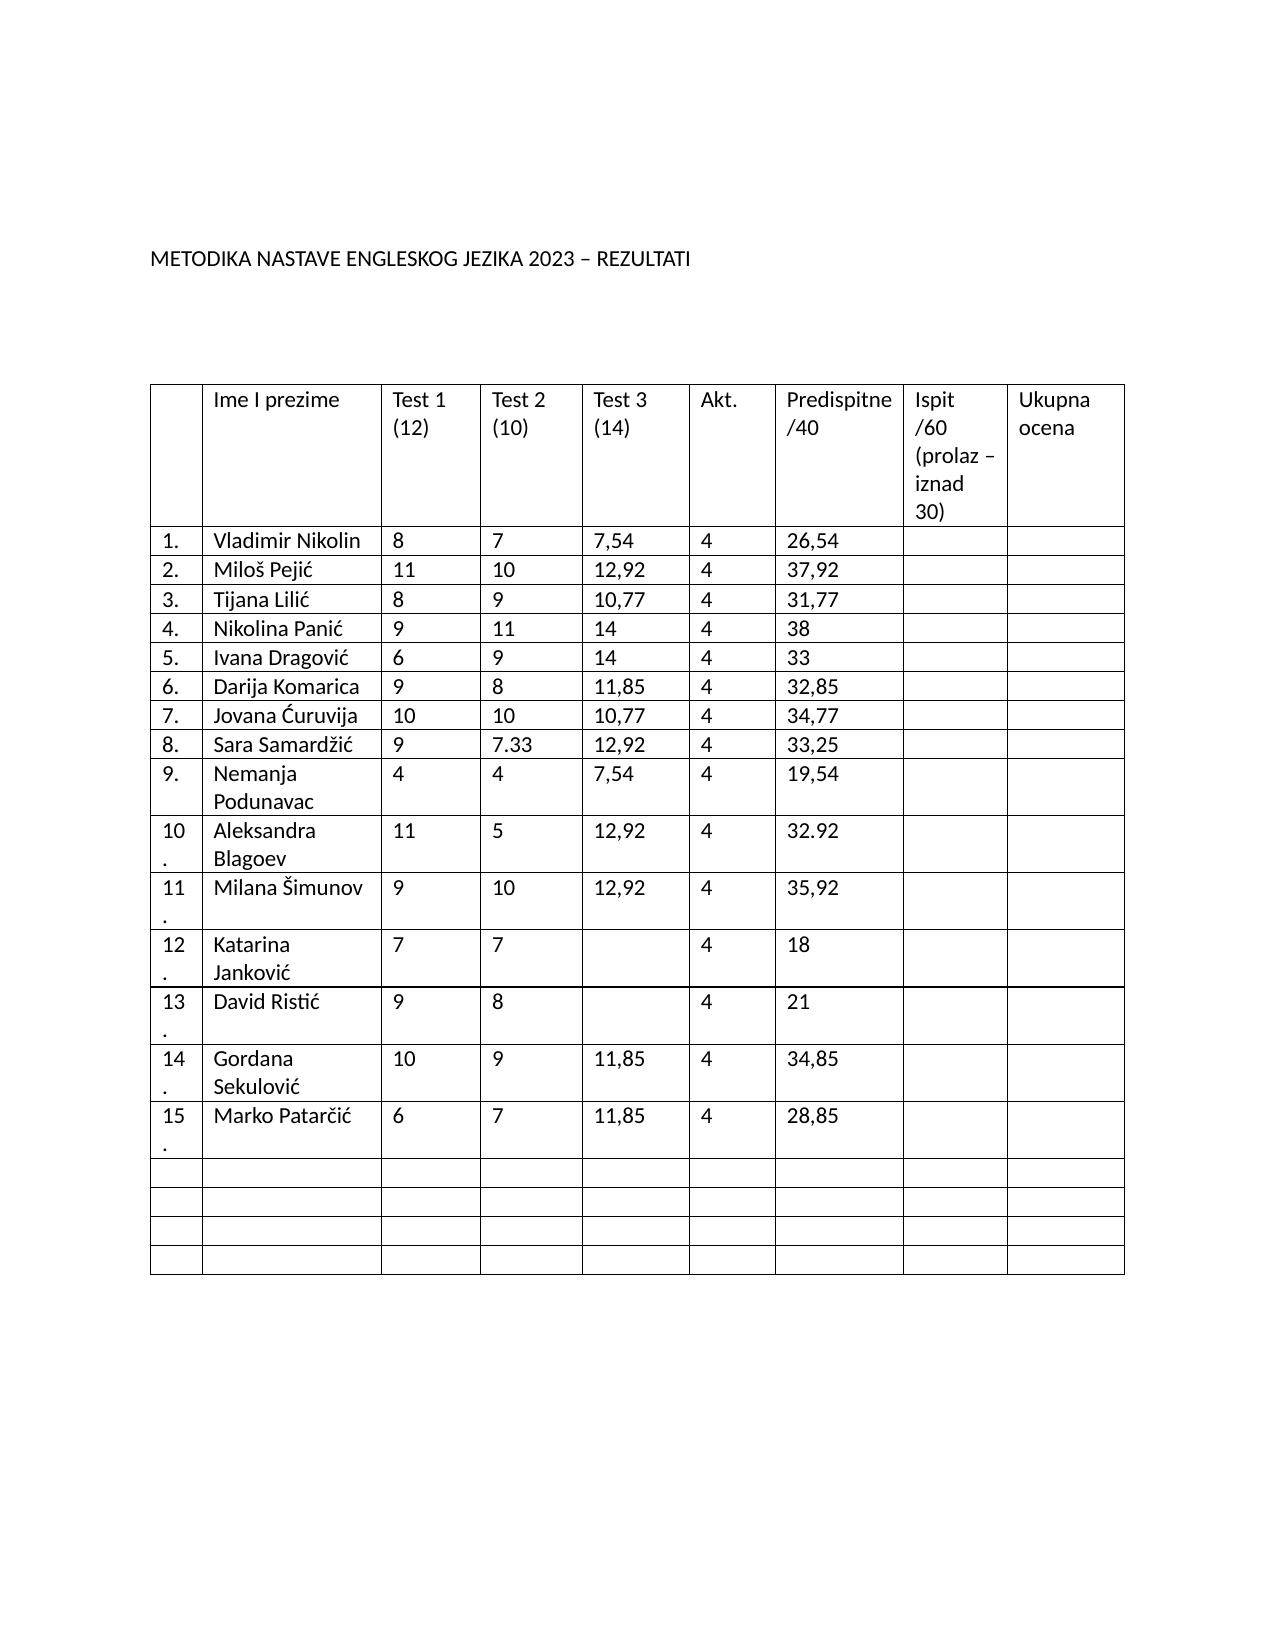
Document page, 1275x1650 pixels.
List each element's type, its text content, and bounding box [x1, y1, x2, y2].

table_cell [904, 1217, 1007, 1245]
table_cell [1008, 585, 1124, 613]
table_cell [776, 1217, 903, 1245]
table_cell 14. [151, 1045, 202, 1101]
table_cell 33 [776, 643, 903, 671]
table_cell [583, 1159, 689, 1187]
table_cell 11,85 [583, 1102, 689, 1158]
table_cell [151, 1246, 202, 1274]
table_header Akt. [690, 385, 775, 526]
table_cell 7 [481, 930, 582, 986]
table_cell 11,85 [583, 672, 689, 700]
table_cell 32.92 [776, 816, 903, 872]
table_cell Vladimir Nikolin [203, 527, 381, 554]
table_cell 4 [690, 614, 775, 642]
table_header Predispitne /40 [776, 385, 903, 526]
table_cell [690, 1188, 775, 1216]
table_cell [151, 1188, 202, 1216]
table_cell [1008, 1188, 1124, 1216]
table_cell 4 [690, 759, 775, 815]
table_cell Darija Komarica [203, 672, 381, 700]
table_cell [583, 1217, 689, 1245]
table_cell 7,54 [583, 759, 689, 815]
table_cell 8. [151, 730, 202, 758]
table_cell 9 [382, 988, 480, 1043]
table_cell [382, 1159, 480, 1187]
table_cell 7.33 [481, 730, 582, 758]
table_cell 4 [690, 1102, 775, 1158]
table_cell [1008, 1246, 1124, 1274]
table_cell 6 [382, 1102, 480, 1158]
text METODIKA NASTAVE ENGLESKOG JEZIKA 2023 – REZULTATI [150, 244, 1125, 272]
table_cell 7 [481, 527, 582, 554]
table_cell 7,54 [583, 527, 689, 554]
table_header [151, 385, 202, 526]
table_cell [481, 1246, 582, 1274]
table_cell [203, 1188, 381, 1216]
table_cell [1008, 701, 1124, 729]
table_cell [904, 759, 1007, 815]
table_cell 18 [776, 930, 903, 986]
table_cell 6 [382, 643, 480, 671]
table_cell [203, 1217, 381, 1245]
table_cell 1. [151, 527, 202, 554]
table_cell 14 [583, 614, 689, 642]
table_cell Milana Šimunov [203, 873, 381, 929]
table_cell [904, 701, 1007, 729]
table_cell [382, 1246, 480, 1274]
table_cell [1008, 1102, 1124, 1158]
table_cell [904, 643, 1007, 671]
table_cell [904, 873, 1007, 929]
table_cell 4 [690, 585, 775, 613]
table_cell 7 [382, 930, 480, 986]
table_cell 2. [151, 556, 202, 584]
table_cell 26,54 [776, 527, 903, 554]
table_cell 37,92 [776, 556, 903, 584]
table_cell [583, 1188, 689, 1216]
table_cell 12. [151, 930, 202, 986]
table_cell 12,92 [583, 816, 689, 872]
table_cell 7 [481, 1102, 582, 1158]
table_cell 4 [690, 701, 775, 729]
table_cell 10,77 [583, 701, 689, 729]
table_cell 11. [151, 873, 202, 929]
table_cell [904, 816, 1007, 872]
table_cell [382, 1217, 480, 1245]
table_cell Jovana Ćuruvija [203, 701, 381, 729]
table_cell [904, 988, 1007, 1043]
table_cell 10. [151, 816, 202, 872]
table_cell 8 [481, 672, 582, 700]
table_header Test 3 (14) [583, 385, 689, 526]
table_cell [904, 730, 1007, 758]
table_cell 8 [481, 988, 582, 1043]
table_cell Aleksandra Blagoev [203, 816, 381, 872]
table_cell [904, 527, 1007, 554]
table_cell 5. [151, 643, 202, 671]
table_cell 4 [690, 643, 775, 671]
table_cell [904, 556, 1007, 584]
table_cell 35,92 [776, 873, 903, 929]
table_cell 11 [382, 816, 480, 872]
table_cell [583, 988, 689, 1043]
table_cell [904, 614, 1007, 642]
table_cell 14 [583, 643, 689, 671]
table_cell [690, 1217, 775, 1245]
table_cell 34,85 [776, 1045, 903, 1101]
table_cell Tijana Lilić [203, 585, 381, 613]
table_cell [904, 1102, 1007, 1158]
table_cell Gordana Sekulović [203, 1045, 381, 1101]
table_header Ispit /60 (prolaz – iznad 30) [904, 385, 1007, 526]
table_cell [1008, 1045, 1124, 1101]
table_cell 11 [382, 556, 480, 584]
table_cell 33,25 [776, 730, 903, 758]
table_cell [904, 1188, 1007, 1216]
table_cell [1008, 988, 1124, 1043]
table_cell [776, 1188, 903, 1216]
table_cell 10 [382, 701, 480, 729]
table_cell 3. [151, 585, 202, 613]
table_cell [1008, 643, 1124, 671]
table_cell 21 [776, 988, 903, 1043]
table_cell 5 [481, 816, 582, 872]
table_cell 11,85 [583, 1045, 689, 1101]
table_cell 4 [690, 930, 775, 986]
table_cell 9. [151, 759, 202, 815]
table_cell 15. [151, 1102, 202, 1158]
table_cell [583, 1246, 689, 1274]
table_cell 9 [481, 1045, 582, 1101]
table_cell [1008, 873, 1124, 929]
table_cell 4 [690, 527, 775, 554]
table_cell 4 [690, 1045, 775, 1101]
table_cell 9 [382, 614, 480, 642]
table_cell 31,77 [776, 585, 903, 613]
table_cell [904, 1045, 1007, 1101]
table_cell 4 [690, 816, 775, 872]
table_cell 9 [382, 873, 480, 929]
table_cell [690, 1246, 775, 1274]
table_cell 28,85 [776, 1102, 903, 1158]
table_cell [1008, 1159, 1124, 1187]
table_cell 9 [382, 672, 480, 700]
table_cell Marko Patarčić [203, 1102, 381, 1158]
table_cell 12,92 [583, 556, 689, 584]
table_cell [1008, 730, 1124, 758]
table_cell 4 [690, 672, 775, 700]
table_cell 4 [690, 730, 775, 758]
table_cell 4 [382, 759, 480, 815]
table_cell [203, 1246, 381, 1274]
table_cell 4 [690, 873, 775, 929]
table_cell 7. [151, 701, 202, 729]
table_cell 38 [776, 614, 903, 642]
table_header Test 2 (10) [481, 385, 582, 526]
table_cell Nemanja Podunavac [203, 759, 381, 815]
table_cell [1008, 527, 1124, 554]
table_cell 6. [151, 672, 202, 700]
table_cell 9 [481, 643, 582, 671]
table_cell 12,92 [583, 873, 689, 929]
table_header Test 1 (12) [382, 385, 480, 526]
table_cell 9 [382, 730, 480, 758]
table_cell [904, 672, 1007, 700]
table_cell [1008, 614, 1124, 642]
table_cell 12,92 [583, 730, 689, 758]
table_cell 8 [382, 585, 480, 613]
table_cell 9 [481, 585, 582, 613]
table_cell 10 [481, 556, 582, 584]
table_cell Katarina Janković [203, 930, 381, 986]
table_cell Sara Samardžić [203, 730, 381, 758]
table_cell 4. [151, 614, 202, 642]
table_cell [481, 1217, 582, 1245]
table_cell [904, 585, 1007, 613]
table_cell 19,54 [776, 759, 903, 815]
table_header Ime I prezime [203, 385, 381, 526]
table_cell [481, 1188, 582, 1216]
table_cell 4 [481, 759, 582, 815]
table_cell [481, 1159, 582, 1187]
table_cell [1008, 672, 1124, 700]
table_cell [1008, 556, 1124, 584]
table_cell [1008, 816, 1124, 872]
table_cell David Ristić [203, 988, 381, 1043]
table_cell [203, 1159, 381, 1187]
table_cell Nikolina Panić [203, 614, 381, 642]
table_cell [776, 1246, 903, 1274]
table_cell 10,77 [583, 585, 689, 613]
table_cell Ivana Dragović [203, 643, 381, 671]
table_cell 4 [690, 988, 775, 1043]
table_cell [1008, 1217, 1124, 1245]
table_cell Miloš Pejić [203, 556, 381, 584]
table_cell 11 [481, 614, 582, 642]
table_cell [904, 1246, 1007, 1274]
table_cell [904, 930, 1007, 986]
table_cell 32,85 [776, 672, 903, 700]
table_cell 10 [481, 701, 582, 729]
table_cell 4 [690, 556, 775, 584]
table_cell 13. [151, 988, 202, 1043]
table_cell [904, 1159, 1007, 1187]
table_cell 34,77 [776, 701, 903, 729]
table_cell [382, 1188, 480, 1216]
table_cell [690, 1159, 775, 1187]
table_cell 10 [382, 1045, 480, 1101]
table_cell 8 [382, 527, 480, 554]
table_header Ukupna ocena [1008, 385, 1124, 526]
table_cell 10 [481, 873, 582, 929]
table_cell [583, 930, 689, 986]
table_cell [776, 1159, 903, 1187]
table_cell [151, 1159, 202, 1187]
table_cell [1008, 930, 1124, 986]
table_cell [1008, 759, 1124, 815]
table_cell [151, 1217, 202, 1245]
